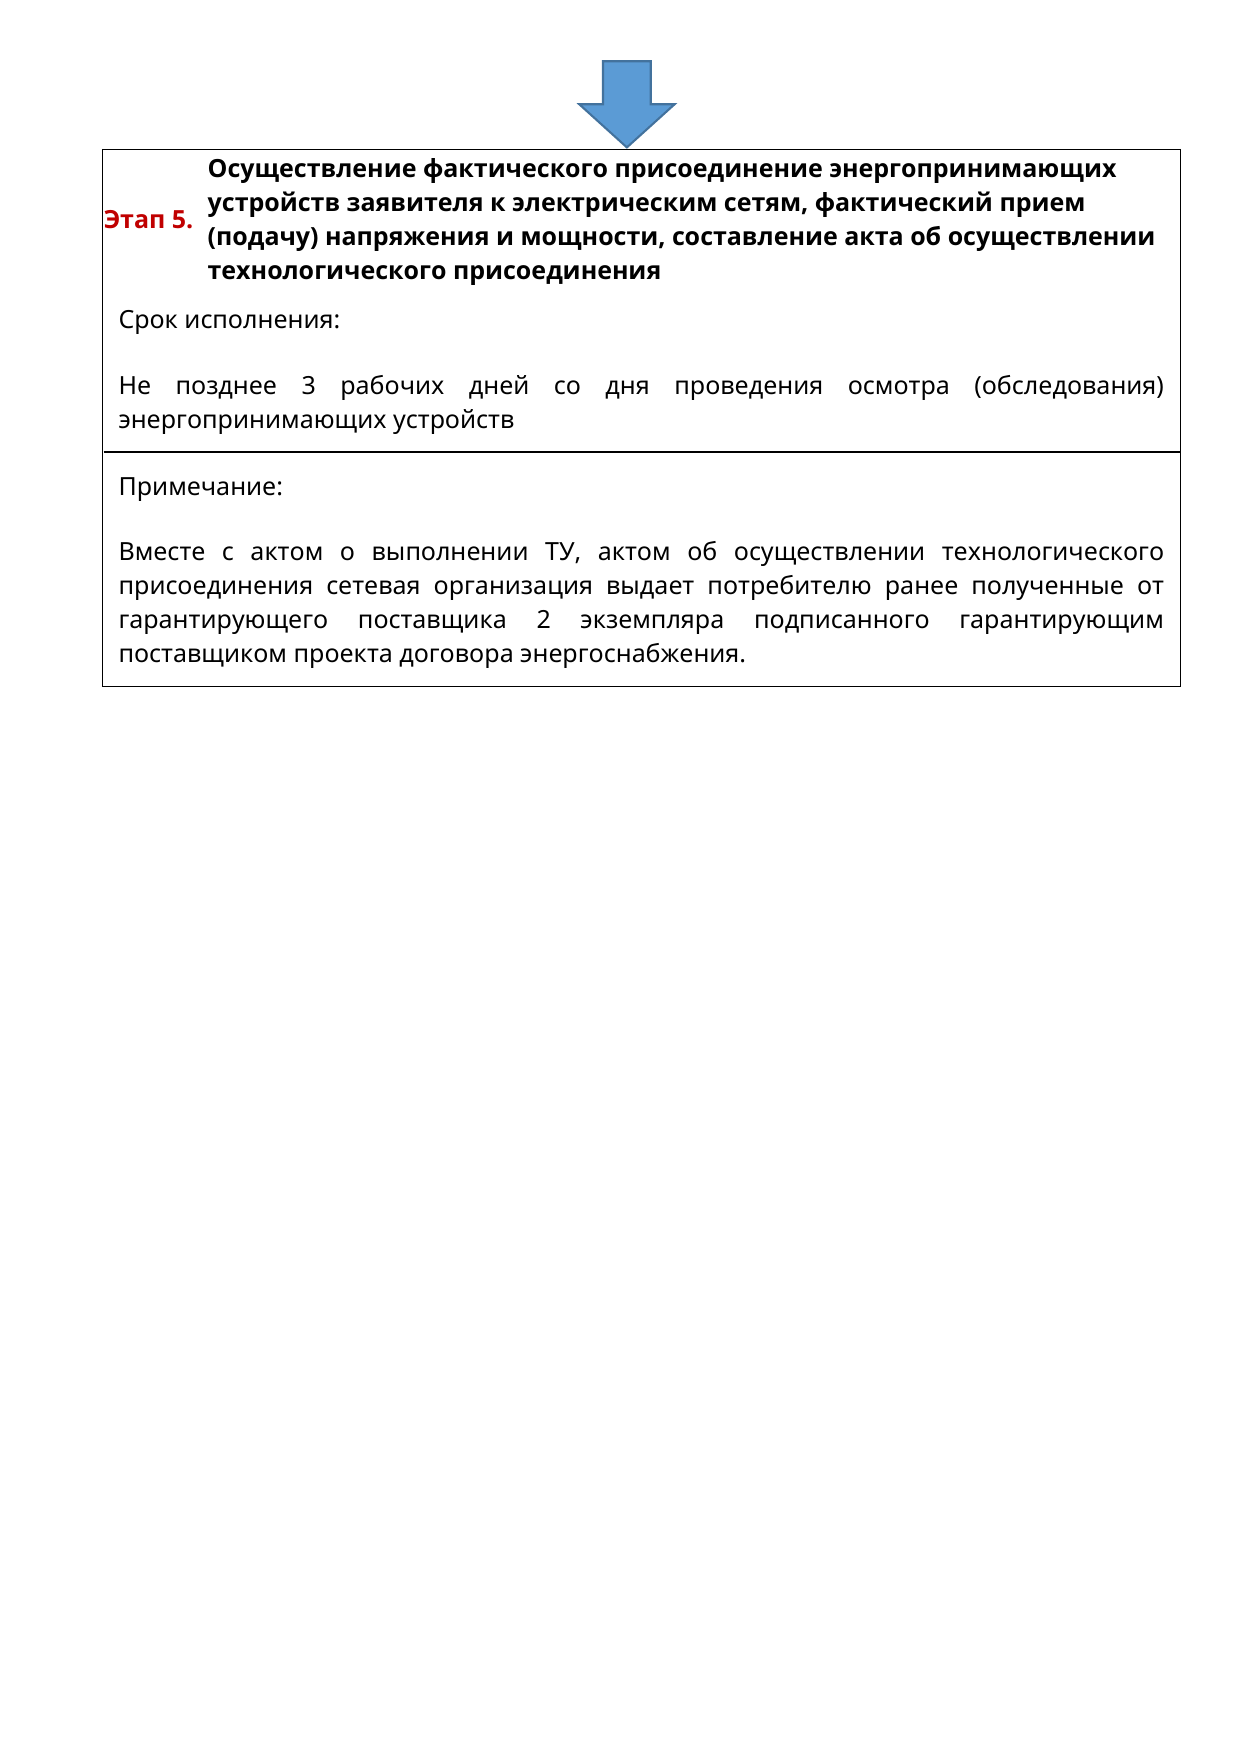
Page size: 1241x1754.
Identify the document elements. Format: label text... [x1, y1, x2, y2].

table_cell Срок исполнения: [103, 286, 1180, 352]
table_cell Вместе с актом о выполнении ТУ, актом об осуществлении технологического присоединения сетевая организация выдает потребителю ранее полученные от гарантирующего поставщика 2 экземпляра подписанного гарантирующим поставщиком проекта договора энергоснабжения. [103, 518, 1180, 686]
table_header Осуществление фактического присоединение энергопринимающих устройств заявителя к электрическим сетям, фактический прием (подачу) напряжения и мощности, составление акта об осуществлении технологического присоединения [207, 150, 1180, 286]
table_cell Не позднее 3 рабочих дней со дня проведения осмотра (обследования) энергопринимающих устройств [103, 352, 1180, 451]
table_cell Примечание: [103, 452, 1180, 518]
table_header Этап 5. [103, 150, 207, 286]
